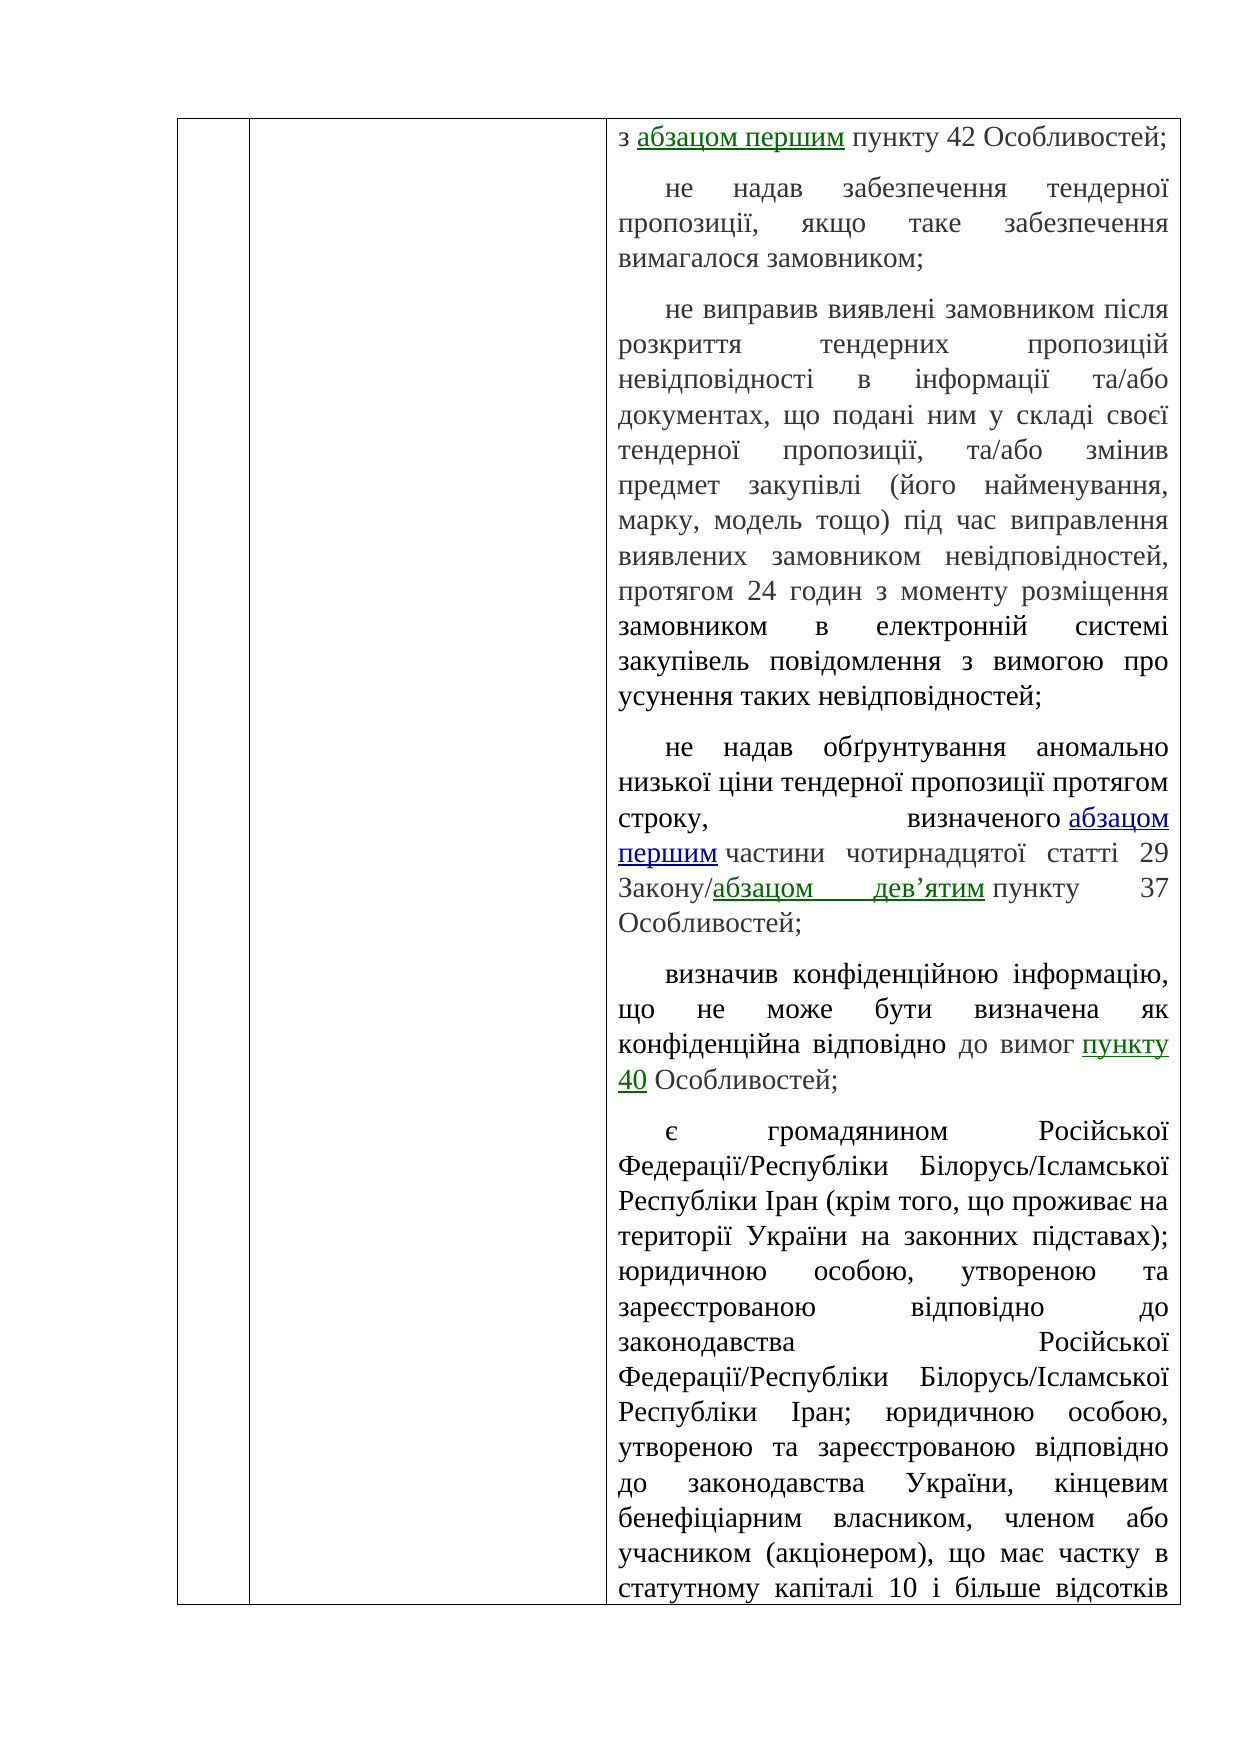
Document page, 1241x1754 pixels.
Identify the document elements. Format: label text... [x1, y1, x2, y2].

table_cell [250, 119, 606, 1604]
table_cell 4 [178, 119, 249, 1604]
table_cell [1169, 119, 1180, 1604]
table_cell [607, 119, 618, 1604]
